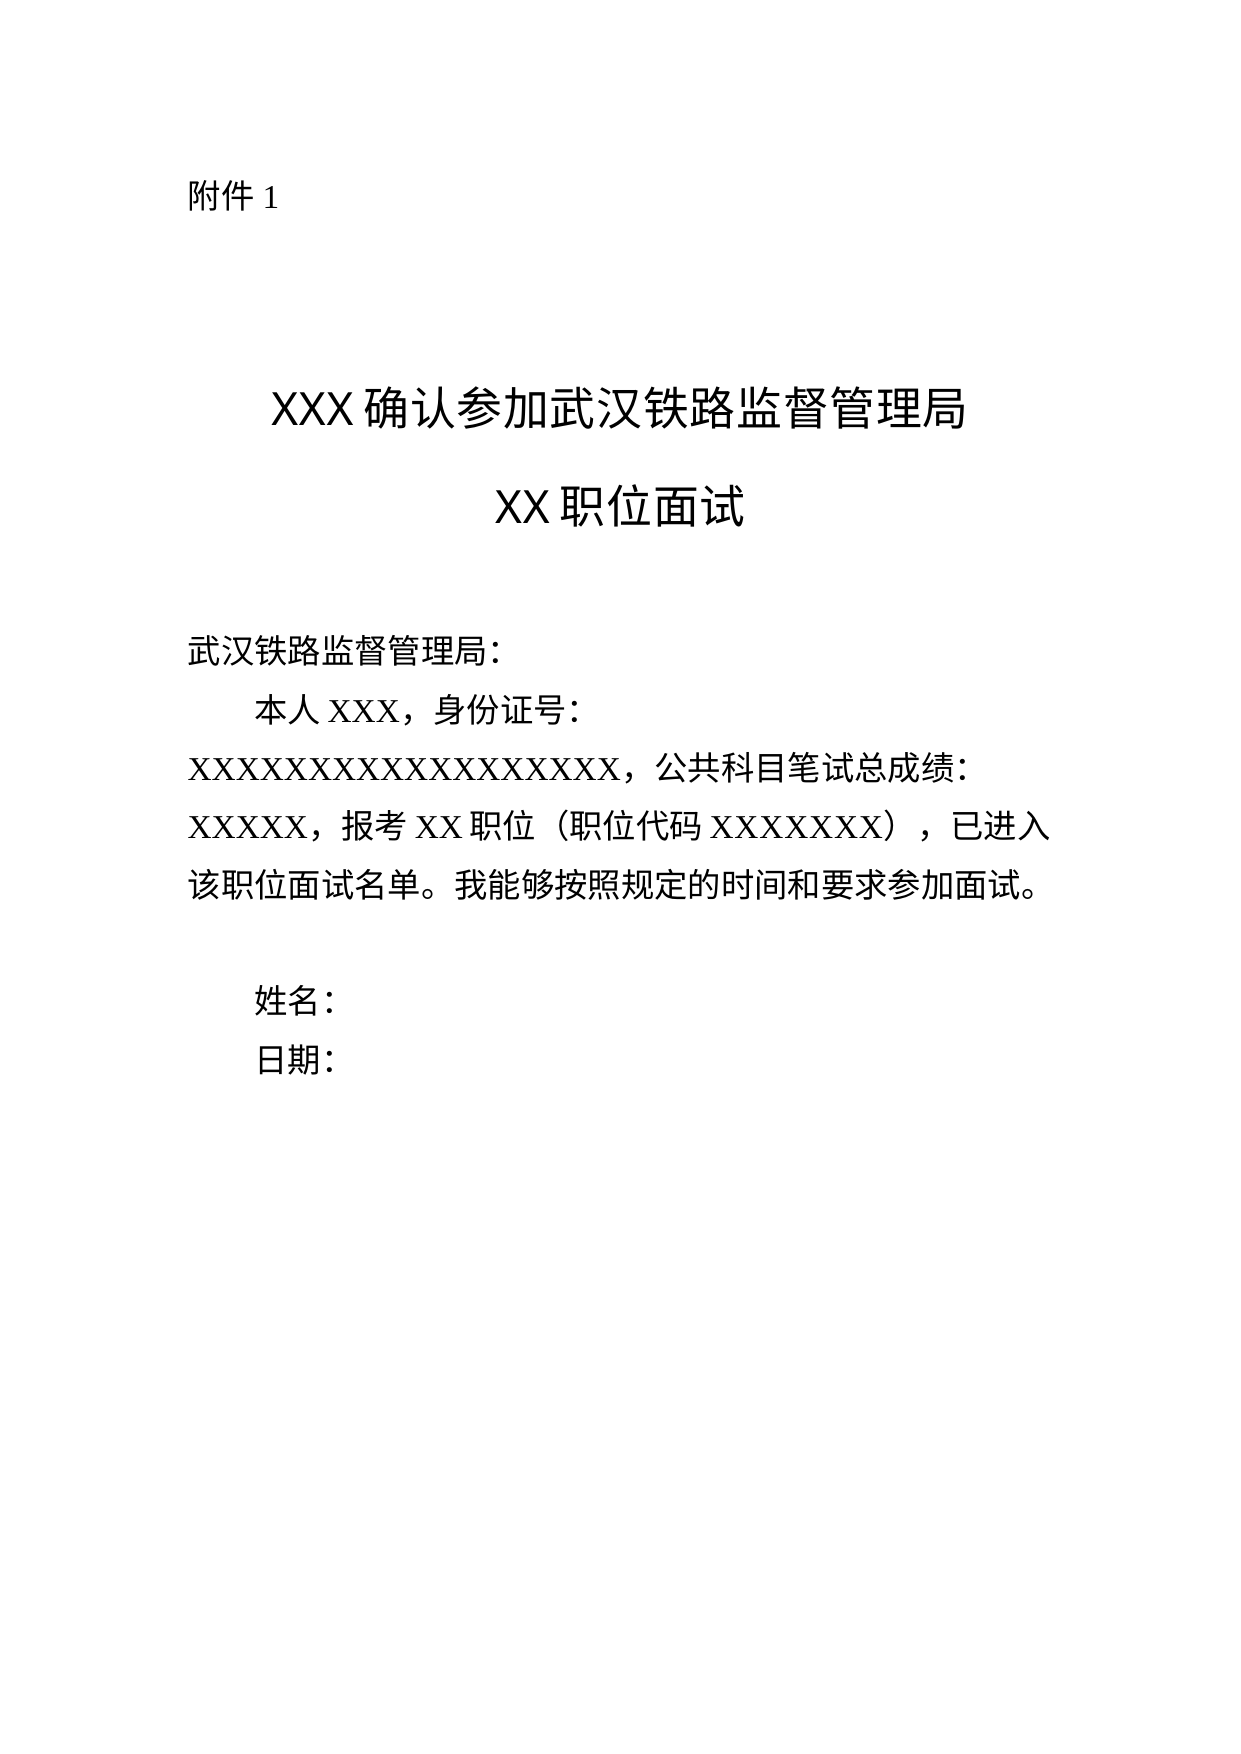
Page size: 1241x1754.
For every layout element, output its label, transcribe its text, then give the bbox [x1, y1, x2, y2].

text 姓名： [187, 967, 1053, 1025]
text XX职位面试 [187, 454, 1053, 552]
text 武汉铁路监督管理局： [187, 617, 1053, 675]
text 本人XXX，身份证号：XXXXXXXXXXXXXXXXXX，公共科目笔试总成绩：XXXXX，报考XX职位（职位代码XXXXXXX），已进入该职位面试名单。我能够按照规定的时间和要求参加面试。 [187, 675, 1053, 909]
text 日期： [187, 1025, 1053, 1084]
text XXX确认参加武汉铁路监督管理局 [187, 357, 1053, 454]
text 附件1 [187, 162, 1053, 227]
